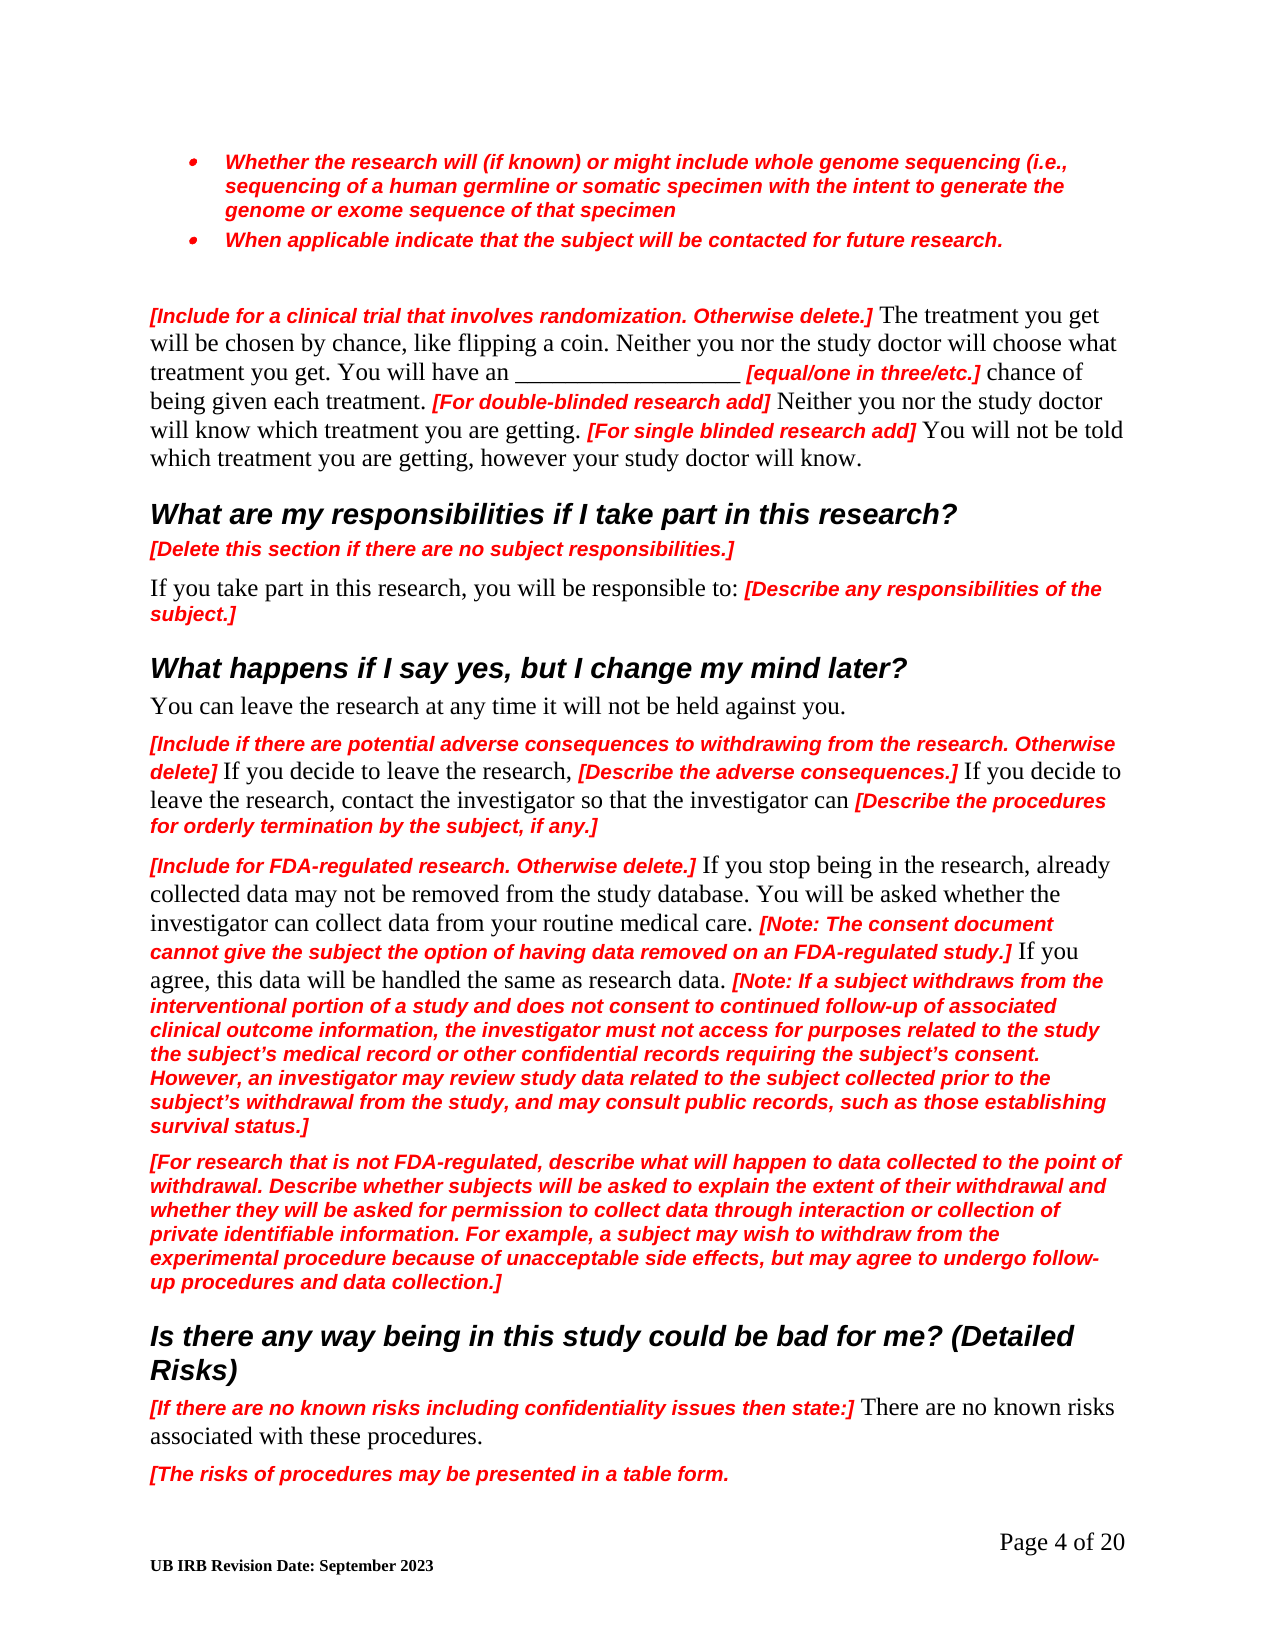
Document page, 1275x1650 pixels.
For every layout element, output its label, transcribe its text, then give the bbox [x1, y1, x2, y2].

text [Include for a clinical trial that involves randomization. Otherwise delete.] The treatment you get will be chosen by chance, like flipping a coin. Neither you nor the study doctor will choose what treatment you get. You will have an __________________ [equal/one in three/etc.] chance of being given each treatment. [For double-blinded research add] Neither you nor the study doctor will know which treatment you are getting. [For single blinded research add] You will not be told which treatment you are getting, however your study doctor will know. [150, 300, 1125, 472]
text [The risks of procedures may be presented in a table form. [150, 1462, 1125, 1486]
text [For research that is not FDA-regulated, describe what will happen to data collected to the point of withdrawal. Describe whether subjects will be asked to explain the extent of their withdrawal and whether they will be asked for permission to collect data through interaction or collection of private identifiable information. For example, a subject may wish to withdraw from the experimental procedure because of unacceptable side effects, but may agree to undergo follow-up procedures and data collection.] [150, 1150, 1125, 1294]
list When applicable indicate that the subject will be contacted for future research. [187, 228, 1125, 252]
text [Include for FDA-regulated research. Otherwise delete.] If you stop being in the research, already collected data may not be removed from the study database. You will be asked whether the investigator can collect data from your routine medical care. [Note: The consent document cannot give the subject the option of having data removed on an FDA-regulated study.] If you agree, this data will be handled the same as research data. [Note: If a subject withdraws from the interventional portion of a study and does not consent to continued follow-up of associated clinical outcome information, the investigator must not access for purposes related to the study the subject’s medical record or other confidential records requiring the subject’s consent. However, an investigator may review study data related to the subject collected prior to the subject’s withdrawal from the study, and may consult public records, such as those establishing survival status.] [150, 850, 1125, 1138]
subtitle What are my responsibilities if I take part in this research? [150, 497, 1125, 531]
text You can leave the research at any time it will not be held against you. [150, 691, 1125, 720]
text [If there are no known risks including confidentiality issues then state:] There are no known risks associated with these procedures. [150, 1392, 1125, 1450]
text [Delete this section if there are no subject responsibilities.] [150, 537, 1125, 561]
text If you take part in this research, you will be responsible to: [Describe any responsibilities of the subject.] [150, 573, 1125, 626]
subtitle What happens if I say yes, but I change my mind later? [150, 651, 1125, 685]
text [Include if there are potential adverse consequences to withdrawing from the research. Otherwise delete] If you decide to leave the research, [Describe the adverse consequences.] If you decide to leave the research, contact the investigator so that the investigator can [Describe the procedures for orderly termination by the subject, if any.] [150, 732, 1125, 838]
subtitle Is there any way being in this study could be bad for me? (Detailed Risks) [150, 1319, 1125, 1386]
list Whether the research will (if known) or might include whole genome sequencing (i.e., sequencing of a human germline or somatic specimen with the intent to generate the genome or exome sequence of that specimen [187, 150, 1125, 222]
